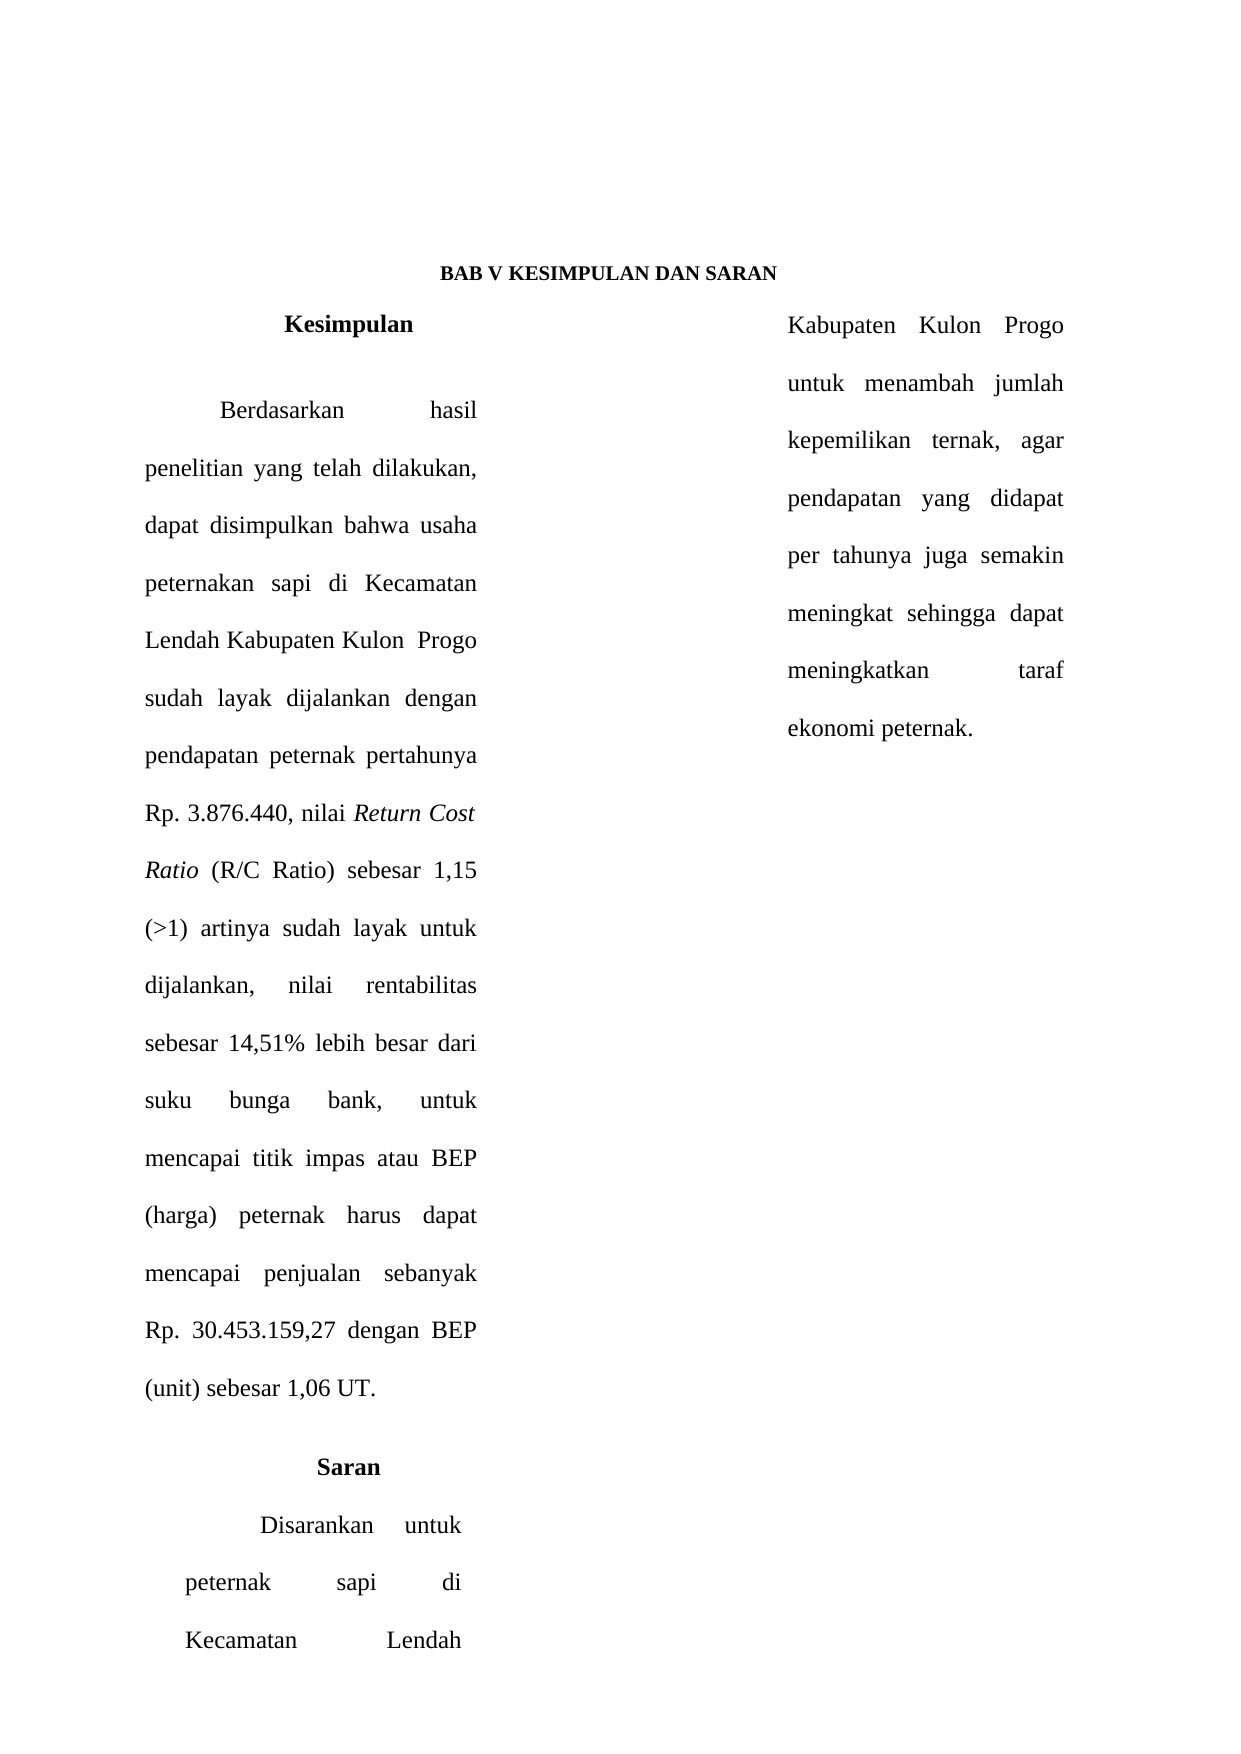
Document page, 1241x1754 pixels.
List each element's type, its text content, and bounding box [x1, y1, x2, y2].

subtitle Saran [85, 1452, 612, 1480]
subtitle Kesimpulan [85, 310, 612, 338]
text Disarankan untuk peternak sapi di Kecamatan Lendah Kabupaten Kulon Progo untuk menambah jumlah kepemilikan ternak, agar pendapatan yang didapat per tahunya juga semakin meningkat sehingga dapat meningkatkan taraf ekonomi peternak. [185, 1510, 461, 1653]
text Disarankan untuk peternak sapi di Kecamatan Lendah Kabupaten Kulon Progo untuk menambah jumlah kepemilikan ternak, agar pendapatan yang didapat per tahunya juga semakin meningkat sehingga dapat meningkatkan taraf ekonomi peternak. [787, 310, 1064, 741]
subtitle BAB V KESIMPULAN DAN SARAN [85, 261, 854, 285]
text Berdasarkan hasil penelitian yang telah dilakukan, dapat disimpulkan bahwa usaha peternakan sapi di Kecamatan Lendah Kabupaten Kulon Progo sudah layak dijalankan dengan pendapatan peternak pertahunya Rp. 3.876.440, nilai Return Cost Ratio (R/C Ratio) sebesar 1,15 (>1) artinya sudah layak untuk dijalankan, nilai rentabilitas sebesar 14,51% lebih besar dari suku bunga bank, untuk mencapai titik impas atau BEP (harga) peternak harus dapat mencapai penjualan sebanyak Rp. 30.453.159,27 dengan BEP (unit) sebesar 1,06 UT. [144, 395, 477, 1402]
